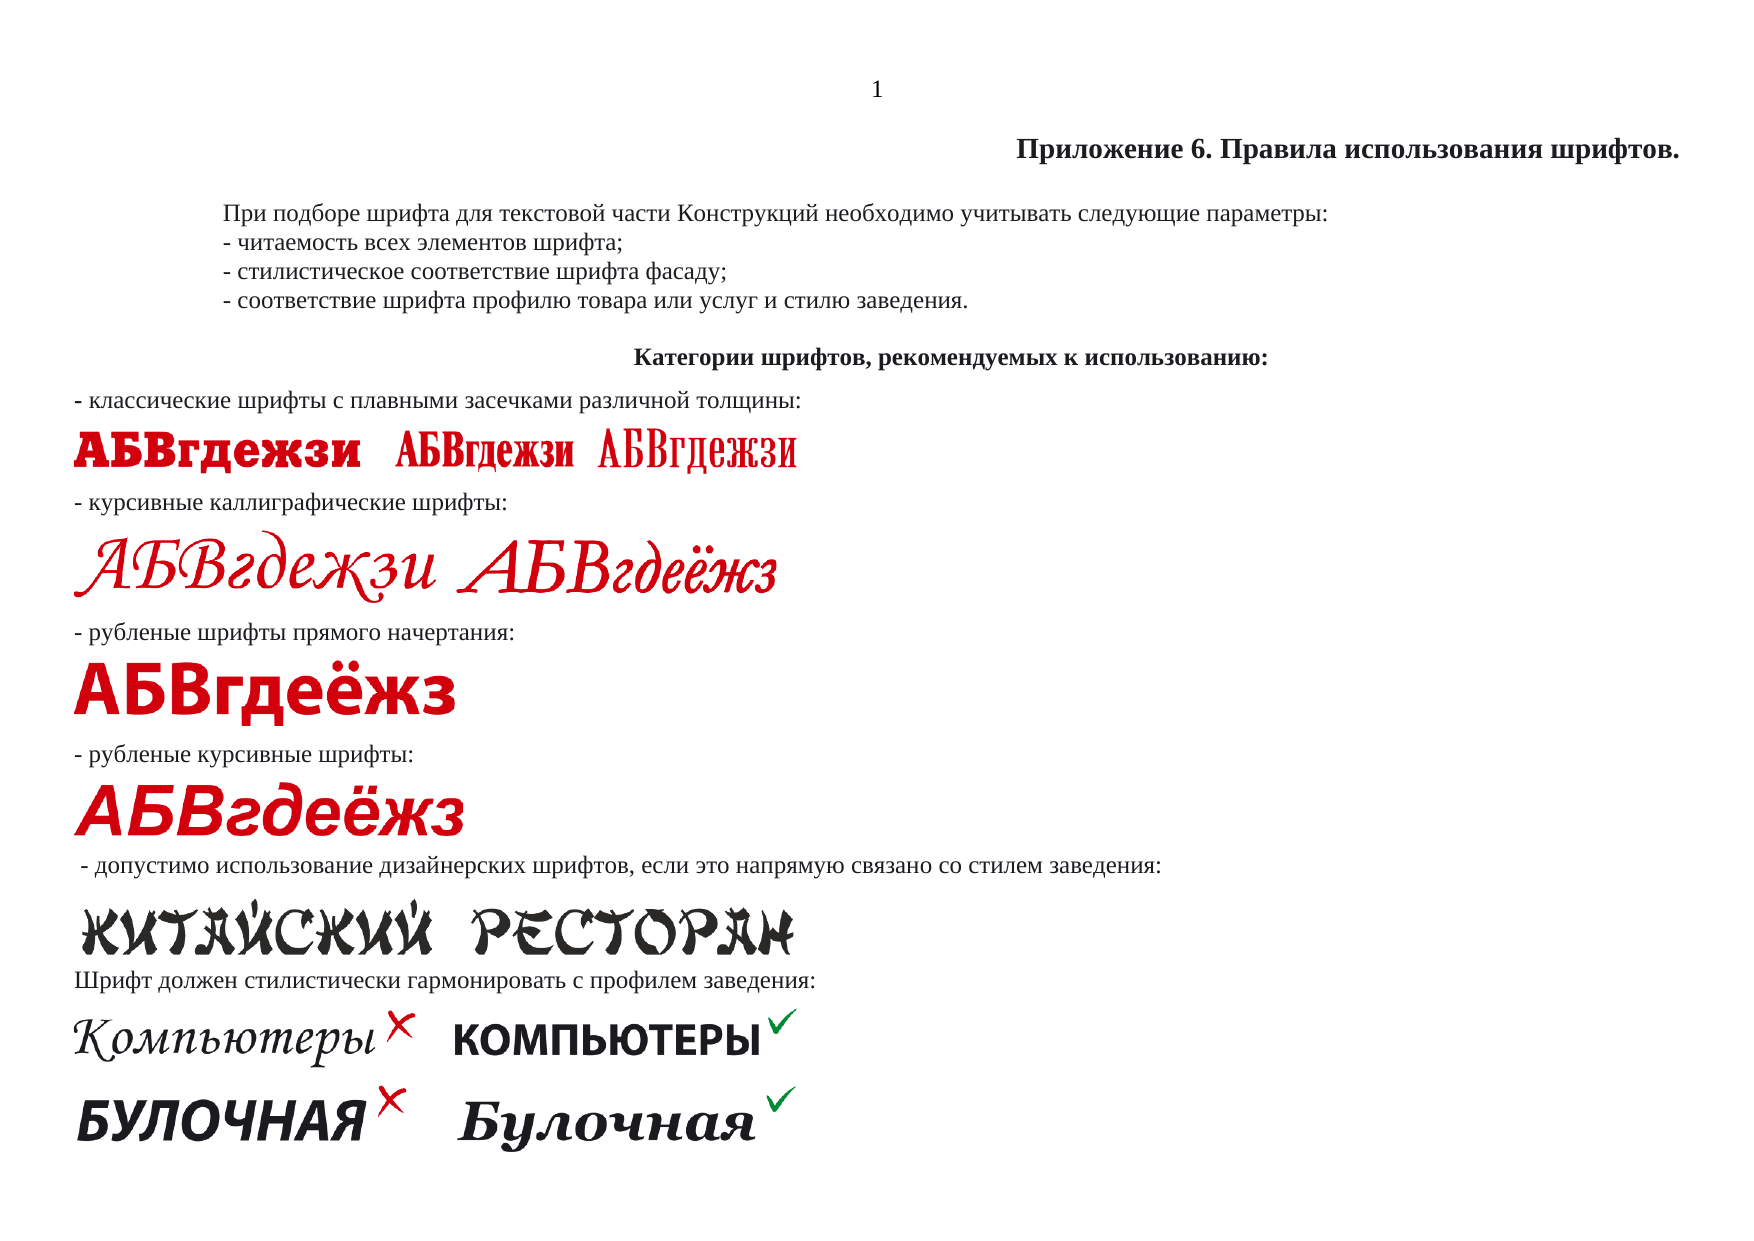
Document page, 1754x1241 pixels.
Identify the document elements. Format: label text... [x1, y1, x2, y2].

text - рубленые курсивные шрифты: [74, 739, 1680, 768]
text При подборе шрифта для текстовой части Конструкций необходимо учитывать следующие параметры: [149, 198, 1680, 227]
text Шрифт должен стилистически гармонировать с профилем заведения: [74, 965, 1680, 994]
text - читаемость всех элементов шрифта; [149, 227, 1680, 256]
picture [73, 530, 777, 603]
picture [80, 898, 793, 954]
text Категории шрифтов, рекомендуемых к использованию: [149, 342, 1680, 371]
text - стилистическое соответствие шрифта фасаду; [149, 256, 1680, 285]
text - допустимо использование дизайнерских шрифтов, если это напрямую связано со стилем заведения: [74, 850, 1680, 879]
text - курсивные каллиграфические шрифты: [74, 487, 1680, 516]
text - классические шрифты с плавными засечками различной толщины: [74, 385, 1680, 414]
text Приложение 6. Правила использования шрифтов. [149, 131, 1680, 165]
text - рубленые шрифты прямого начертания: [74, 617, 1680, 646]
picture [73, 782, 464, 836]
picture [73, 660, 455, 726]
picture [73, 1008, 797, 1152]
text - соответствие шрифта профилю товара или услуг и стилю заведения. [149, 285, 1680, 313]
picture [73, 428, 797, 474]
